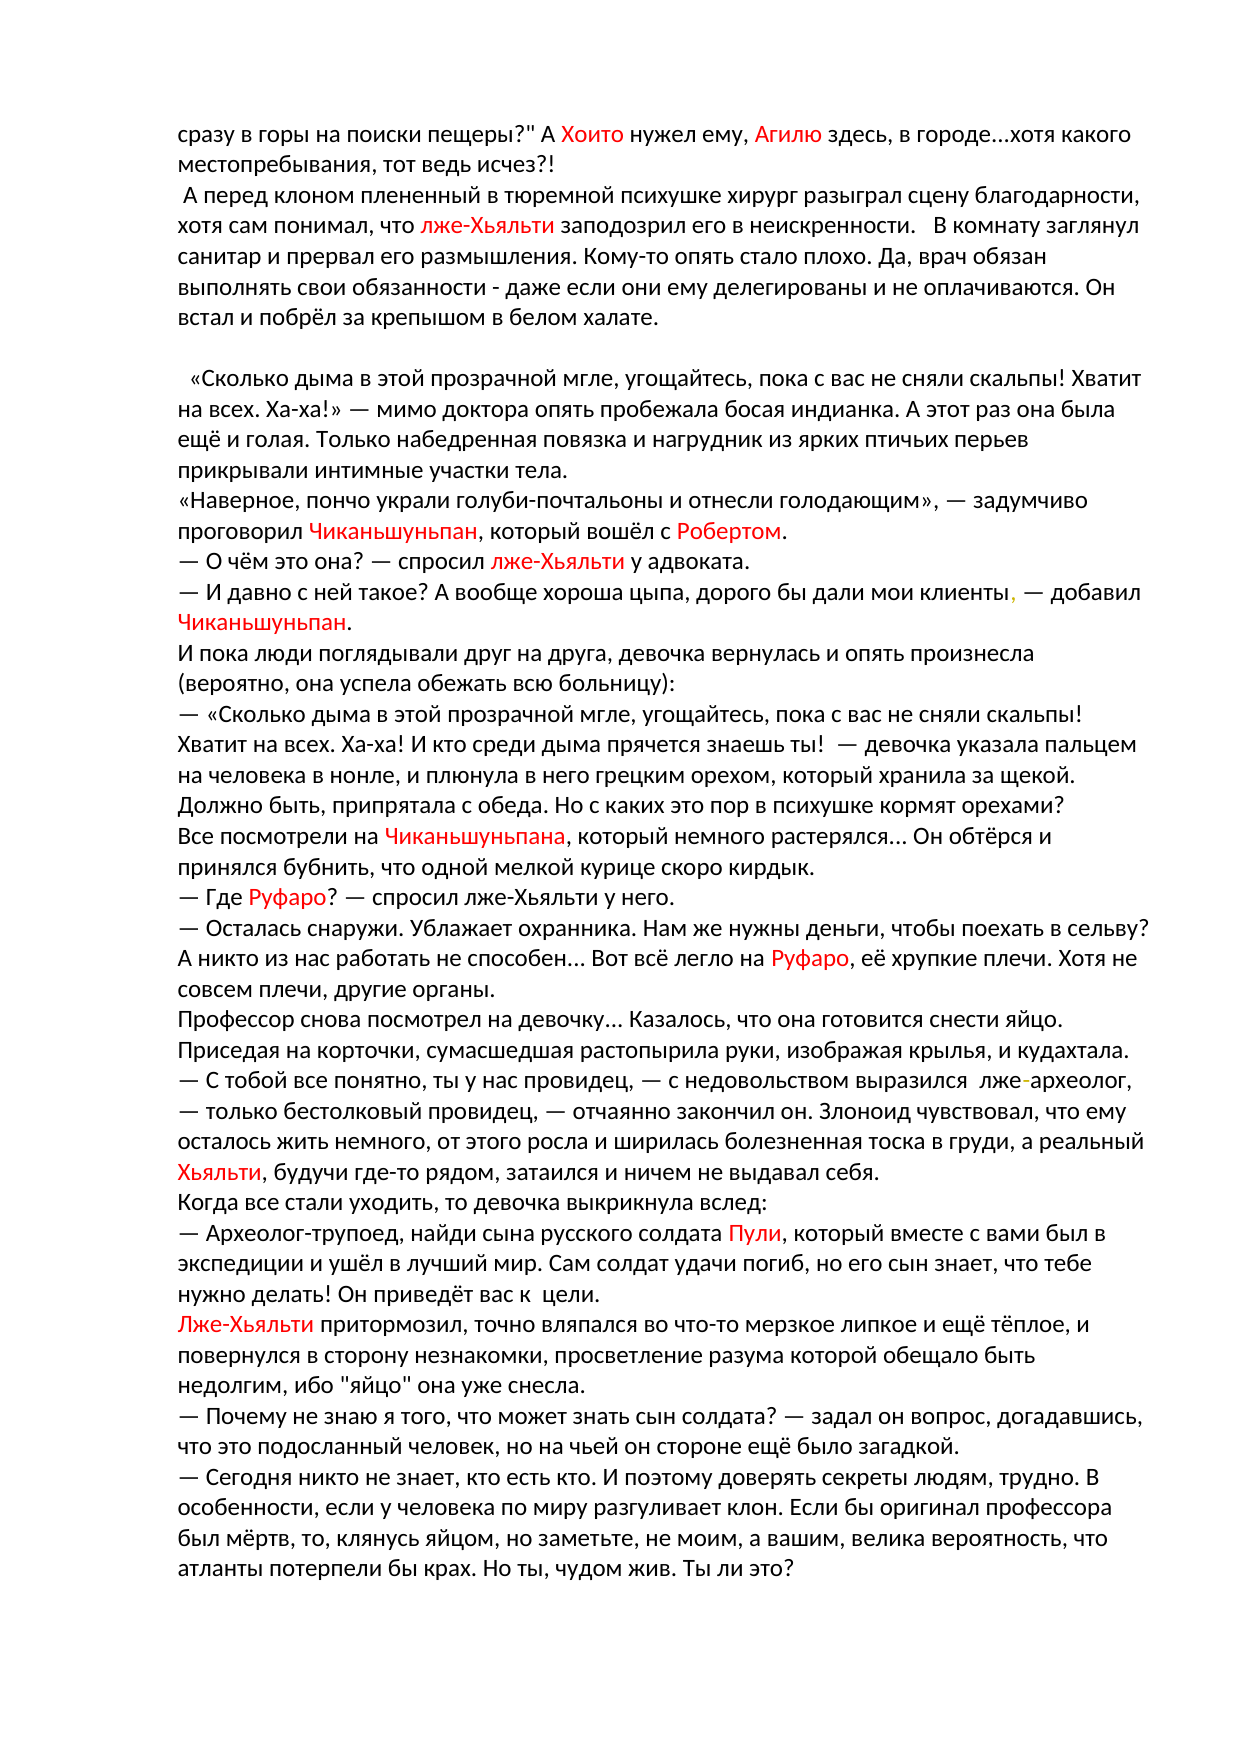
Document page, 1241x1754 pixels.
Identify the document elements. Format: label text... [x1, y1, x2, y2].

text — «Сколько дыма в этой прозрачной мгле, угощайтесь, пока с вас не сняли скальпы! Хватит на всех. Ха-ха! И кто среди дыма прячется знаешь ты! — девочка указала пальцем на человека в нонле, и плюнула в него грецким орехом, который хранила за щекой. Должно быть, припрятала с обеда. Но с каких это пор в психушке кормят орехами? [177, 698, 1152, 820]
text — С тобой все понятно, ты у нас провидец, — с недовольством выразился лже-археолог, — только бестолковый провидец, — отчаянно закончил он. Злоноид чувствовал, что ему осталось жить немного, от этого росла и ширилась болезненная тоска в груди, а реальный Хьяльти, будучи где-то рядом, затаился и ничем не выдавал себя. [177, 1064, 1152, 1186]
text Профессор снова посмотрел на девочку... Казалось, что она готовится снести яйцо. Приседая на корточки, сумасшедшая растопырила руки, изображая крылья, и кудахтала. [177, 1003, 1152, 1064]
text Лже-Хьяльти притормозил, точно вляпался во что-то мерзкое липкое и ещё тёплое, и повернулся в сторону незнакомки, просветление разума которой обещало быть недолгим, ибо "яйцо" она уже снесла. [177, 1308, 1152, 1400]
text «Сколько дыма в этой прозрачной мгле, угощайтесь, пока с вас не сняли скальпы! Хватит на всех. Ха-ха!» — мимо доктора опять пробежала босая индианка. А этот раз она была ещё и голая. Только набедренная повязка и нагрудник из ярких птичьих перьев прикрывали интимные участки тела. [177, 362, 1152, 484]
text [177, 118, 1152, 179]
text — О чём это она? — спросил лже-Хьяльти у адвоката. [177, 545, 1152, 576]
text Когда все стали уходить, то девочка выкрикнула вслед: [177, 1186, 1152, 1217]
text — И давно с ней такое? А вообще хороша цыпа, дорого бы дали мои клиенты, — добавил Чиканьшуньпан. [177, 576, 1152, 637]
text «Наверное, пончо украли голуби-почтальоны и отнесли голодающим», — задумчиво проговорил Чиканьшуньпан, который вошёл с Робертом. [177, 484, 1152, 545]
text — Где Руфаро? — спросил лже-Хьяльти у него. [177, 881, 1152, 912]
text — Почему не знаю я того, что может знать сын солдата? — задал он вопрос, догадавшись, что это подосланный человек, но на чьей он стороне ещё было загадкой. [177, 1400, 1152, 1461]
text И пока люди поглядывали друг на друга, девочка вернулась и опять произнесла (вероятно, она успела обежать всю больницу): [177, 637, 1152, 698]
text А перед клоном плененный в тюремной психушке хирург разыграл сцену благодарности, хотя сам понимал, что лже-Хьяльти заподозрил его в неискренности. В комнату заглянул санитар и прервал его размышления. Кому-то опять стало плохо. Да, врач обязан выполнять свои обязанности - даже если они ему делегированы и не оплачиваются. Он встал и побрёл за крепышом в белом халате. [177, 179, 1152, 332]
text Все посмотрели на Чиканьшуньпана, который немного растерялся... Он обтёрся и принялся бубнить, что одной мелкой курице скоро кирдык. [177, 820, 1152, 881]
text — Археолог-трупоед, найди сына русского солдата Пули, который вместе с вами был в экспедиции и ушёл в лучший мир. Сам солдат удачи погиб, но его сын знает, что тебе нужно делать! Он приведёт вас к цели. [177, 1217, 1152, 1308]
text — Осталась снаружи. Ублажает охранника. Нам же нужны деньги, чтобы поехать в сельву? А никто из нас работать не способен... Вот всё легло на Руфаро, её хрупкие плечи. Хотя не совсем плечи, другие органы. [177, 912, 1152, 1003]
text — Сегодня никто не знает, кто есть кто. И поэтому доверять секреты людям, трудно. В особенности, если у человека по миру разгуливает клон. Если бы оригинал профессора был мёртв, то, клянусь яйцом, но заметьте, не моим, а вашим, велика вероятность, что атланты потерпели бы крах. Но ты, чудом жив. Ты ли это? [177, 1461, 1152, 1583]
